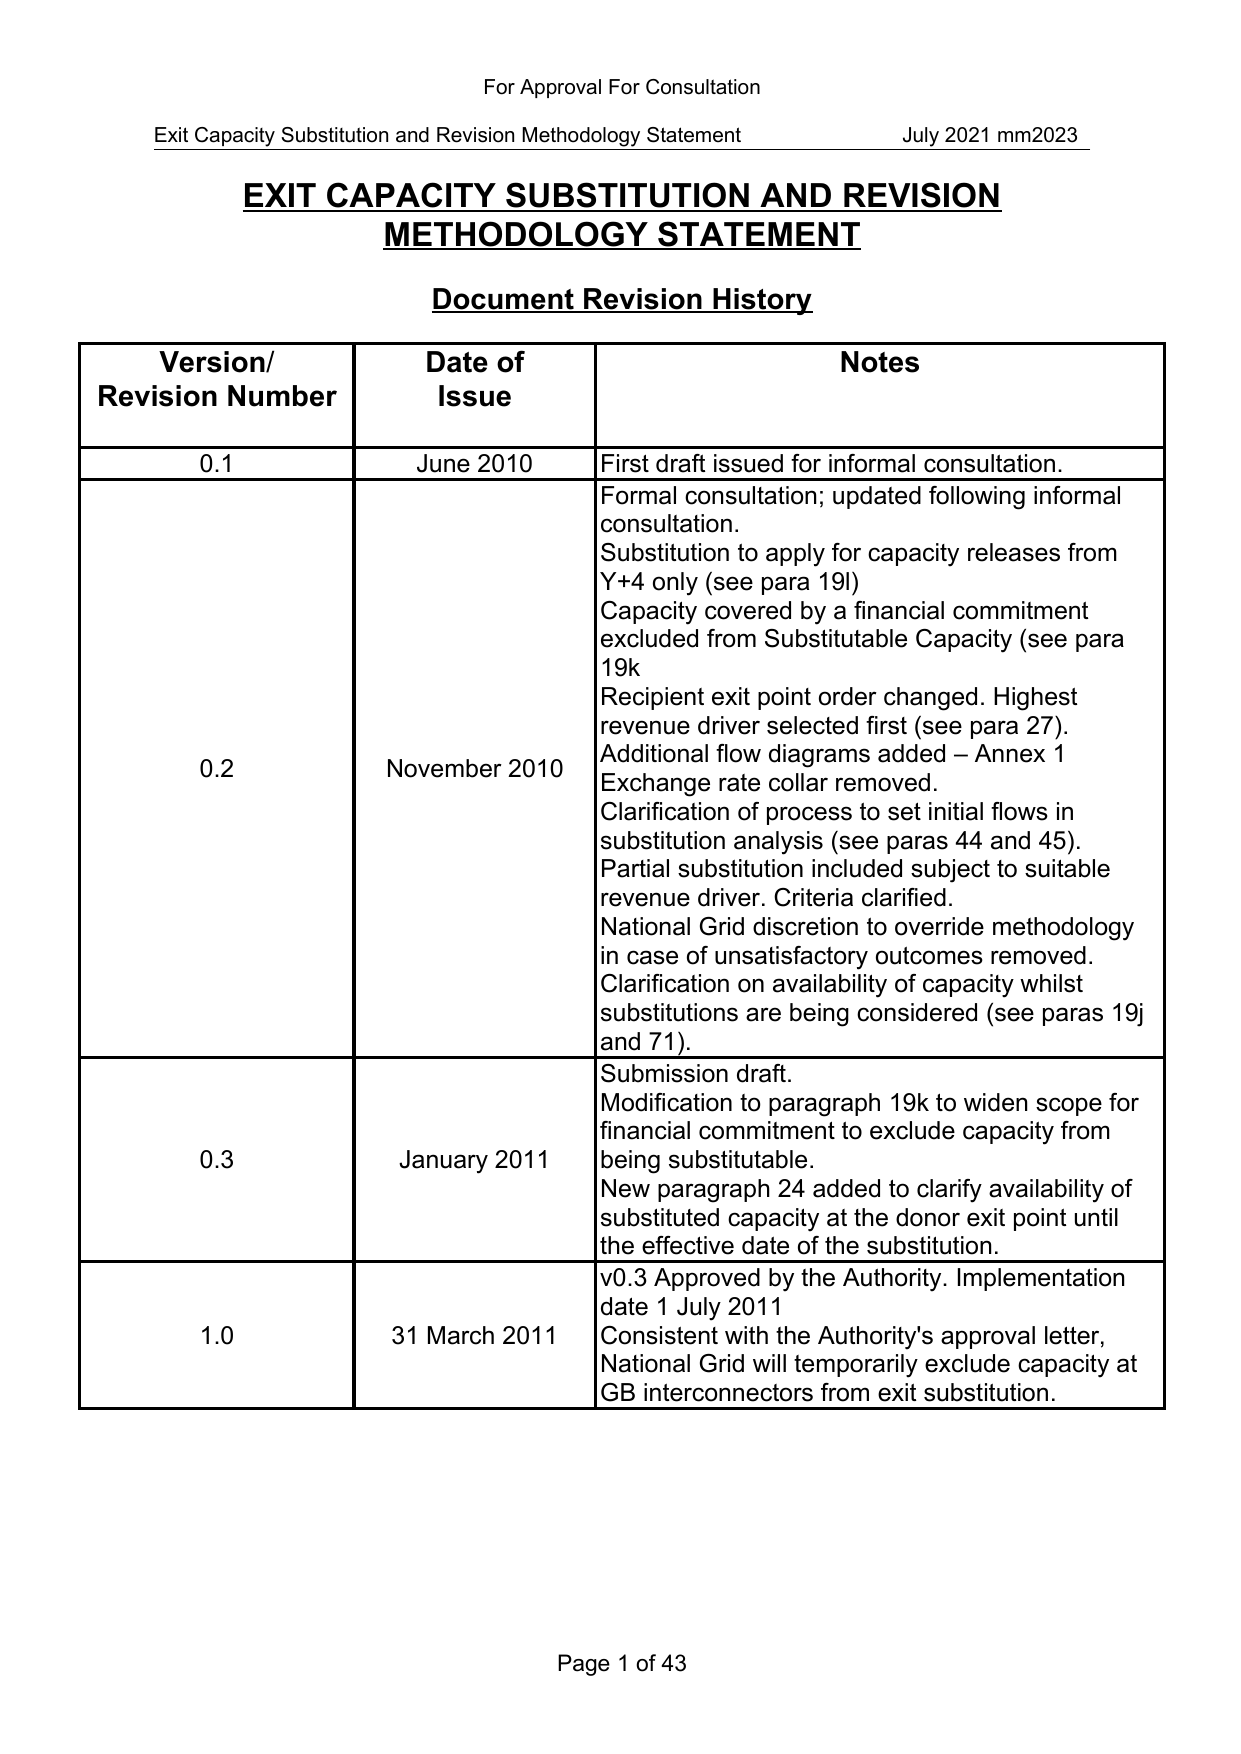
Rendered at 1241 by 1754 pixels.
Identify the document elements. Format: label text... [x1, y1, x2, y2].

table_cell Submission draft. Modification to paragraph 19k to widen scope for financial commitment to exclude capacity from being substitutable. New paragraph 24 added to clarify availability of substituted capacity at the donor exit point until the effective date of the substitution. [597, 1059, 1163, 1260]
table_cell 0.3 [81, 1059, 352, 1260]
table_cell 0.2 [81, 481, 352, 1056]
table_header Date of Issue [356, 345, 594, 446]
table_cell 31 March 2011 [356, 1263, 594, 1407]
table_cell 0.1 [81, 449, 352, 477]
table_cell First draft issued for informal consultation. [597, 449, 1163, 477]
table_cell 1.0 [81, 1263, 352, 1407]
text Document Revision History [153, 282, 1090, 316]
table_cell November 2010 [356, 481, 594, 1056]
table_cell June 2010 [356, 449, 594, 477]
table_cell v0.3 Approved by the Authority. Implementation date 1 July 2011 Consistent with the Authority's approval letter, National Grid will temporarily exclude capacity at GB interconnectors from exit substitution. [597, 1263, 1163, 1407]
table_header Notes [597, 345, 1163, 446]
table_cell Formal consultation; updated following informal consultation. Substitution to apply for capacity releases from Y+4 only (see para 19l) Capacity covered by a financial commitment excluded from Substitutable Capacity (see para 19k Recipient exit point order changed. Highest revenue driver selected first (see para 27). Additional flow diagrams added – Annex 1 Exchange rate collar removed. Clarification of process to set initial flows in substitution analysis (see paras 44 and 45). Partial substitution included subject to suitable revenue driver. Criteria clarified. National Grid discretion to override methodology in case of unsatisfactory outcomes removed. Clarification on availability of capacity whilst substitutions are being considered (see paras 19j and 71). [597, 481, 1163, 1056]
text EXIT CAPACITY SUBSTITUTION AND REVISION METHODOLOGY STATEMENT [153, 176, 1090, 253]
table_cell January 2011 [356, 1059, 594, 1260]
table_header Version/ Revision Number [81, 345, 352, 446]
